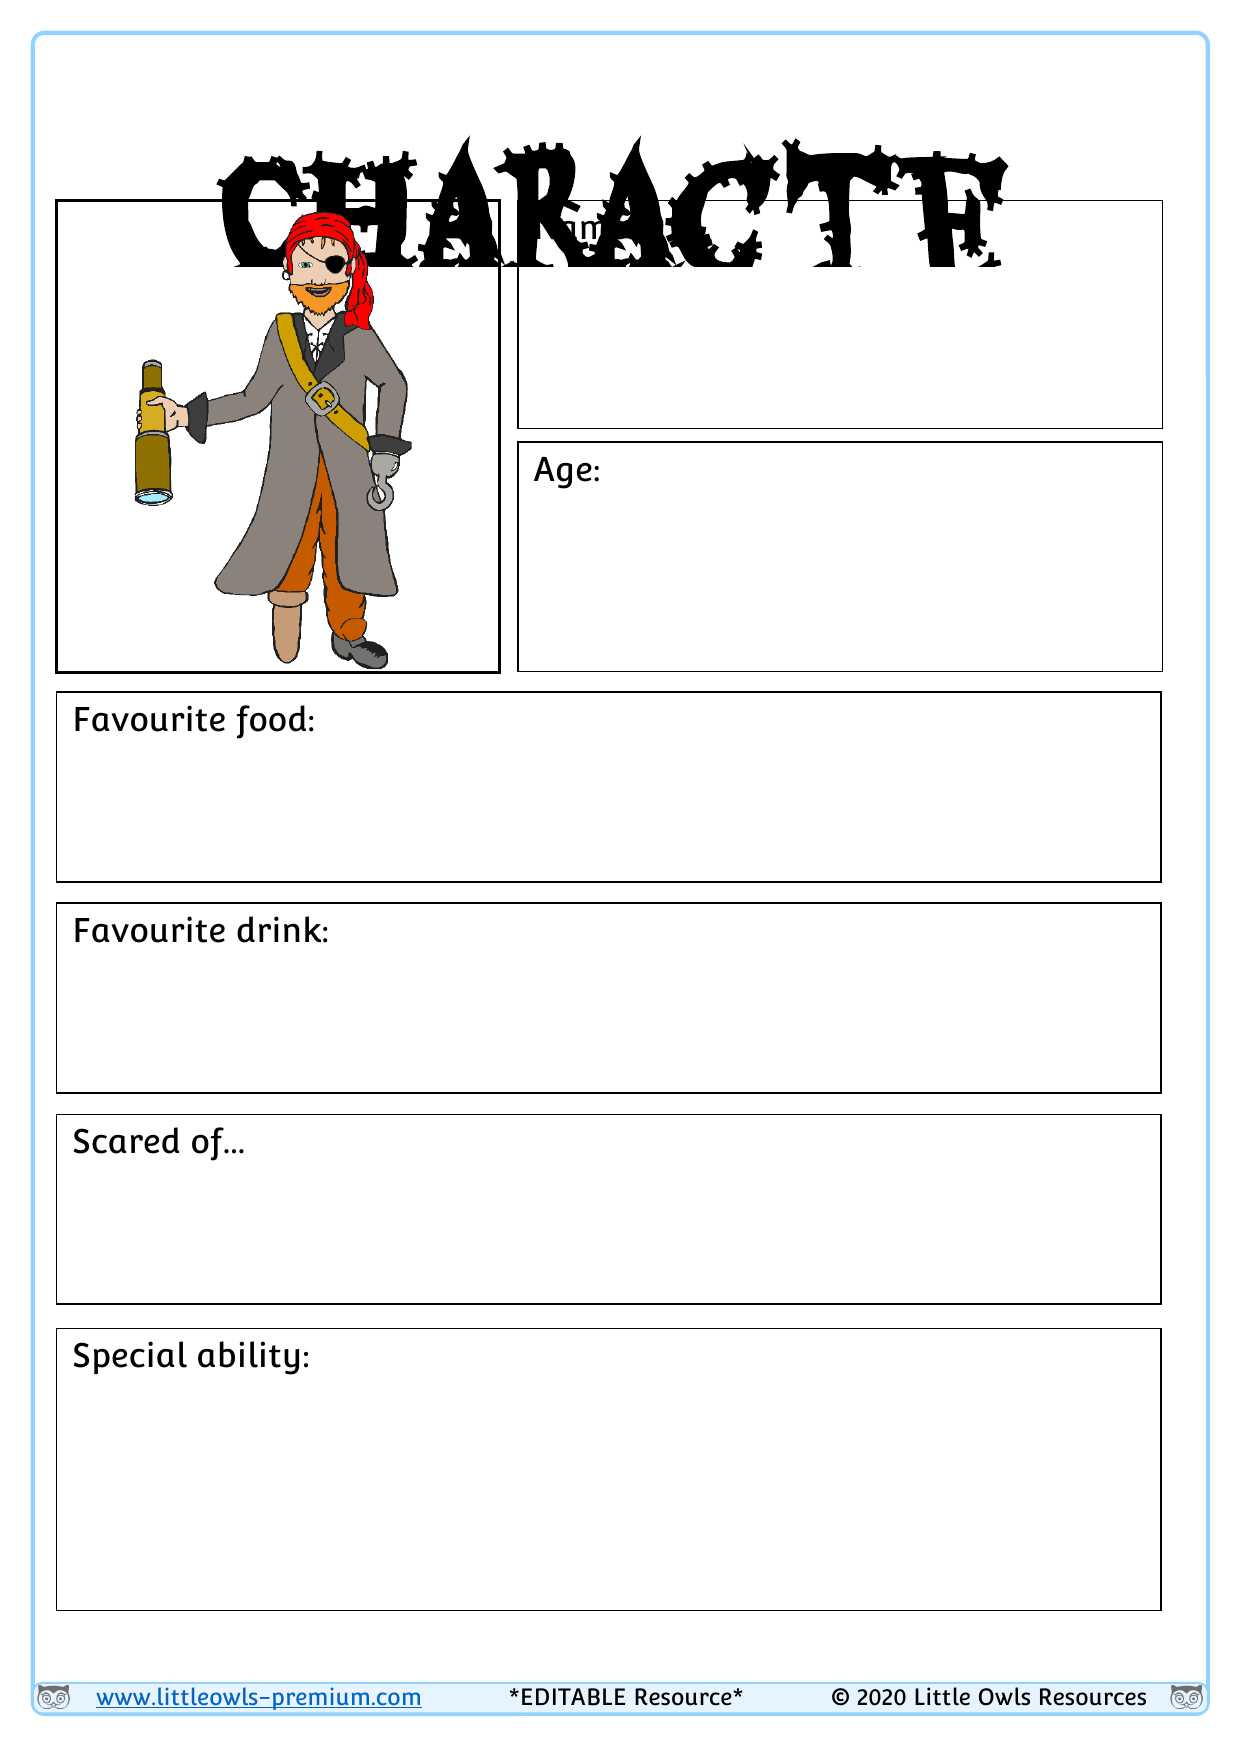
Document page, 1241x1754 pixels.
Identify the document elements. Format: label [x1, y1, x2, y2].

picture [1165, 1680, 1210, 1716]
picture [133, 211, 412, 667]
picture [32, 1680, 77, 1716]
